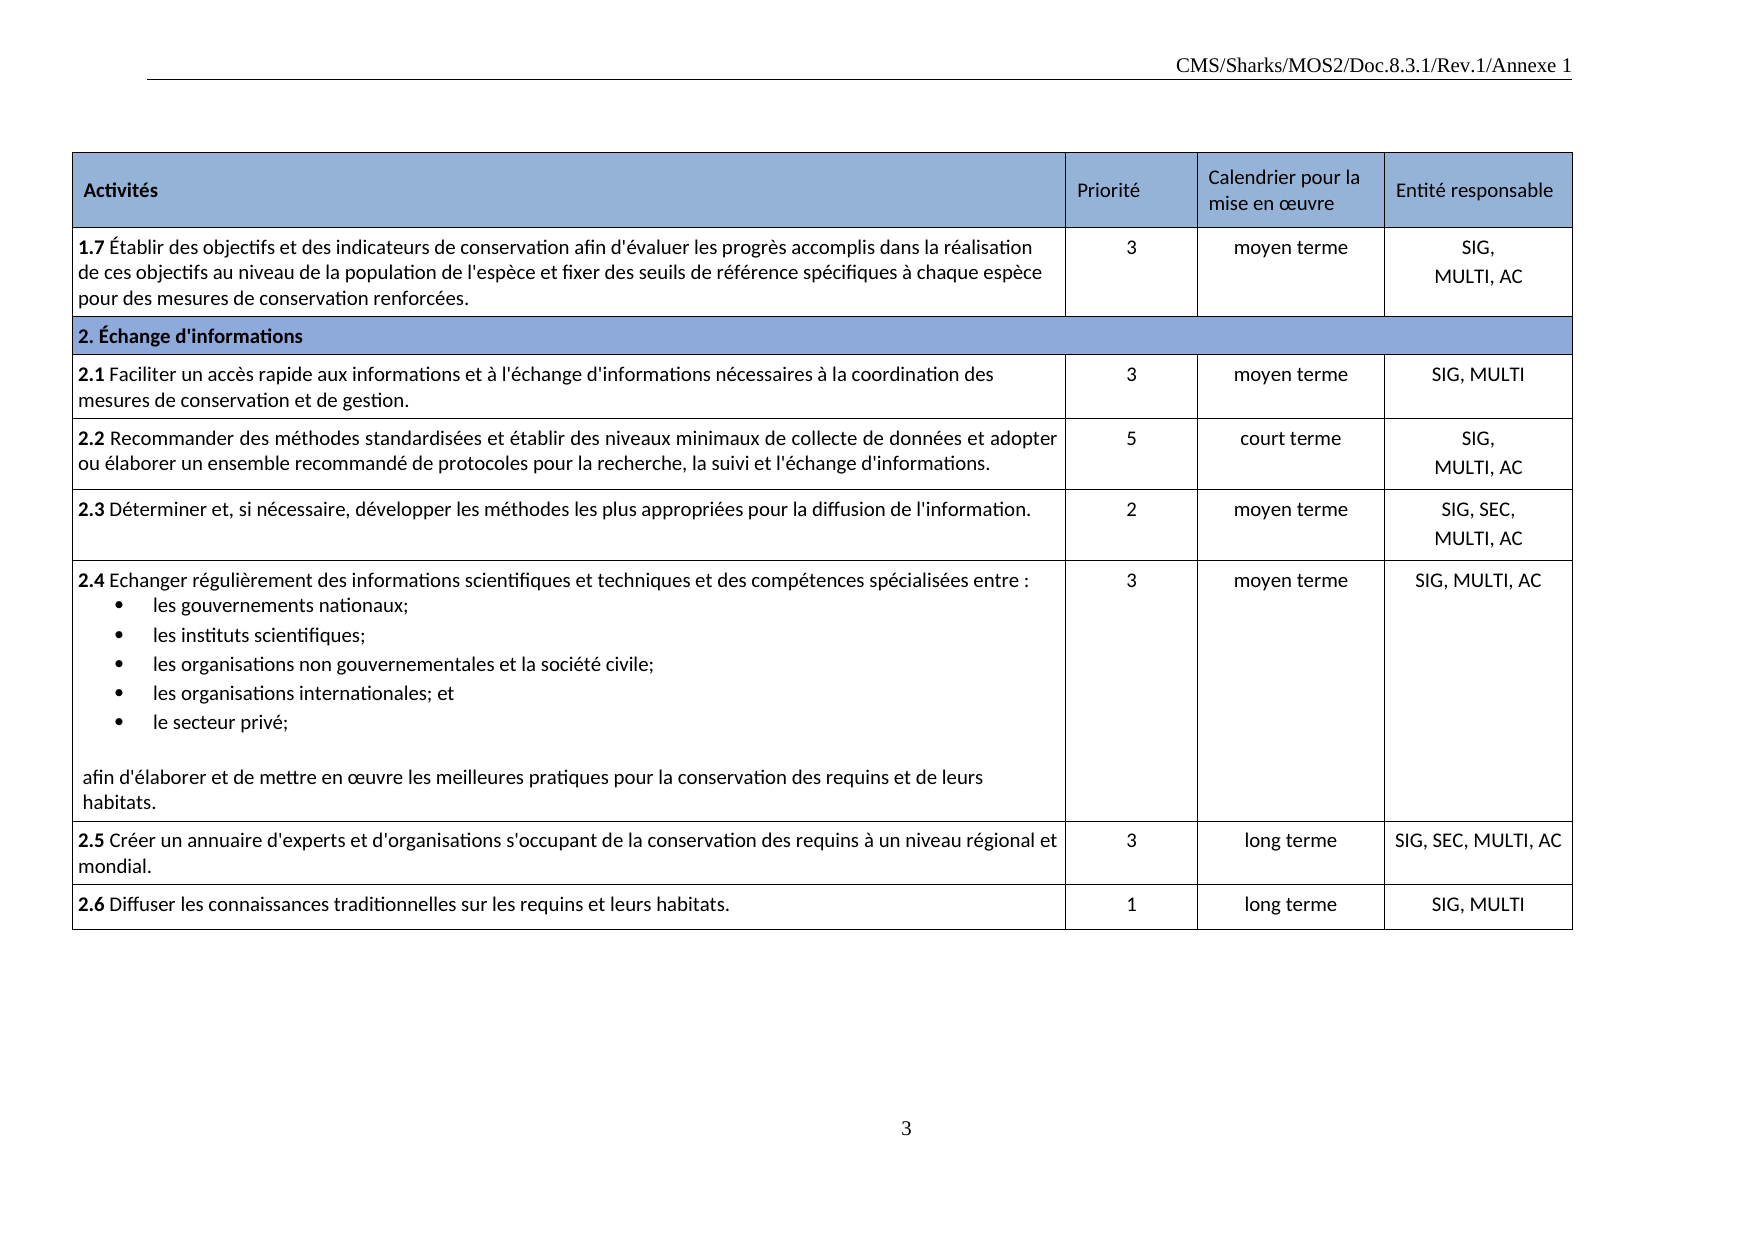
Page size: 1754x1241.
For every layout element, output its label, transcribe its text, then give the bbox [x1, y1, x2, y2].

table_cell 3 [1066, 355, 1197, 418]
table_header Entité responsable [1385, 153, 1572, 227]
table_cell 2.2 Recommander des méthodes standardisées et établir des niveaux minimaux de collecte de données et adopter ou élaborer un ensemble recommandé de protocoles pour la recherche, la suivi et l'échange d'informations. [73, 419, 1065, 489]
table_cell 3 [1066, 561, 1197, 821]
table_header Calendrier pour la mise en œuvre [1198, 153, 1384, 227]
table_cell court terme [1198, 419, 1384, 489]
table_cell 2.3 Déterminer et, si nécessaire, développer les méthodes les plus appropriées pour la diffusion de l'information. [73, 490, 1065, 560]
table_cell moyen terme [1198, 561, 1384, 821]
table_cell 1.7 Établir des objectifs et des indicateurs de conservation afin d'évaluer les progrès accomplis dans la réalisation de ces objectifs au niveau de la population de l'espèce et fixer des seuils de référence spécifiques à chaque espèce pour des mesures de conservation renforcées. [73, 228, 1065, 316]
table_cell SIG, MULTI [1385, 885, 1572, 929]
table_cell moyen terme [1198, 228, 1384, 316]
table_cell 3 [1066, 822, 1197, 884]
table_cell 2. Échange d'informations [73, 317, 1572, 354]
table_cell SIG, MULTI, AC [1385, 561, 1572, 821]
table_cell SIG, SEC, MULTI, AC [1385, 490, 1572, 560]
table_cell moyen terme [1198, 490, 1384, 560]
table_cell long terme [1198, 885, 1384, 929]
table_cell 2.4 Echanger régulièrement des informations scientifiques et techniques et des compétences spécialisées entre : les gouvernements nationaux; les instituts scientifiques; les organisations non gouvernementales et la société civile; les organisations internationales; et le secteur privé; afin d'élaborer et de mettre en œuvre les meilleures pratiques pour la conservation des requins et de leurs habitats. [73, 561, 1065, 821]
table_cell SIG, MULTI, AC [1385, 228, 1572, 316]
table_cell 5 [1066, 419, 1197, 489]
table_cell SIG, MULTI, AC [1385, 419, 1572, 489]
table_cell long terme [1198, 822, 1384, 884]
table_cell 2.1 Faciliter un accès rapide aux informations et à l'échange d'informations nécessaires à la coordination des mesures de conservation et de gestion. [73, 355, 1065, 418]
table_cell SIG, MULTI [1385, 355, 1572, 418]
table_cell 3 [1066, 228, 1197, 316]
table_cell moyen terme [1198, 355, 1384, 418]
table_cell 2.5 Créer un annuaire d'experts et d'organisations s'occupant de la conservation des requins à un niveau régional et mondial. [73, 822, 1065, 884]
table_header Activités [73, 153, 1065, 227]
table_cell 2 [1066, 490, 1197, 560]
table_cell SIG, SEC, MULTI, AC [1385, 822, 1572, 884]
table_header Priorité [1066, 153, 1197, 227]
table_cell 2.6 Diffuser les connaissances traditionnelles sur les requins et leurs habitats. [73, 885, 1065, 929]
table_cell 1 [1066, 885, 1197, 929]
